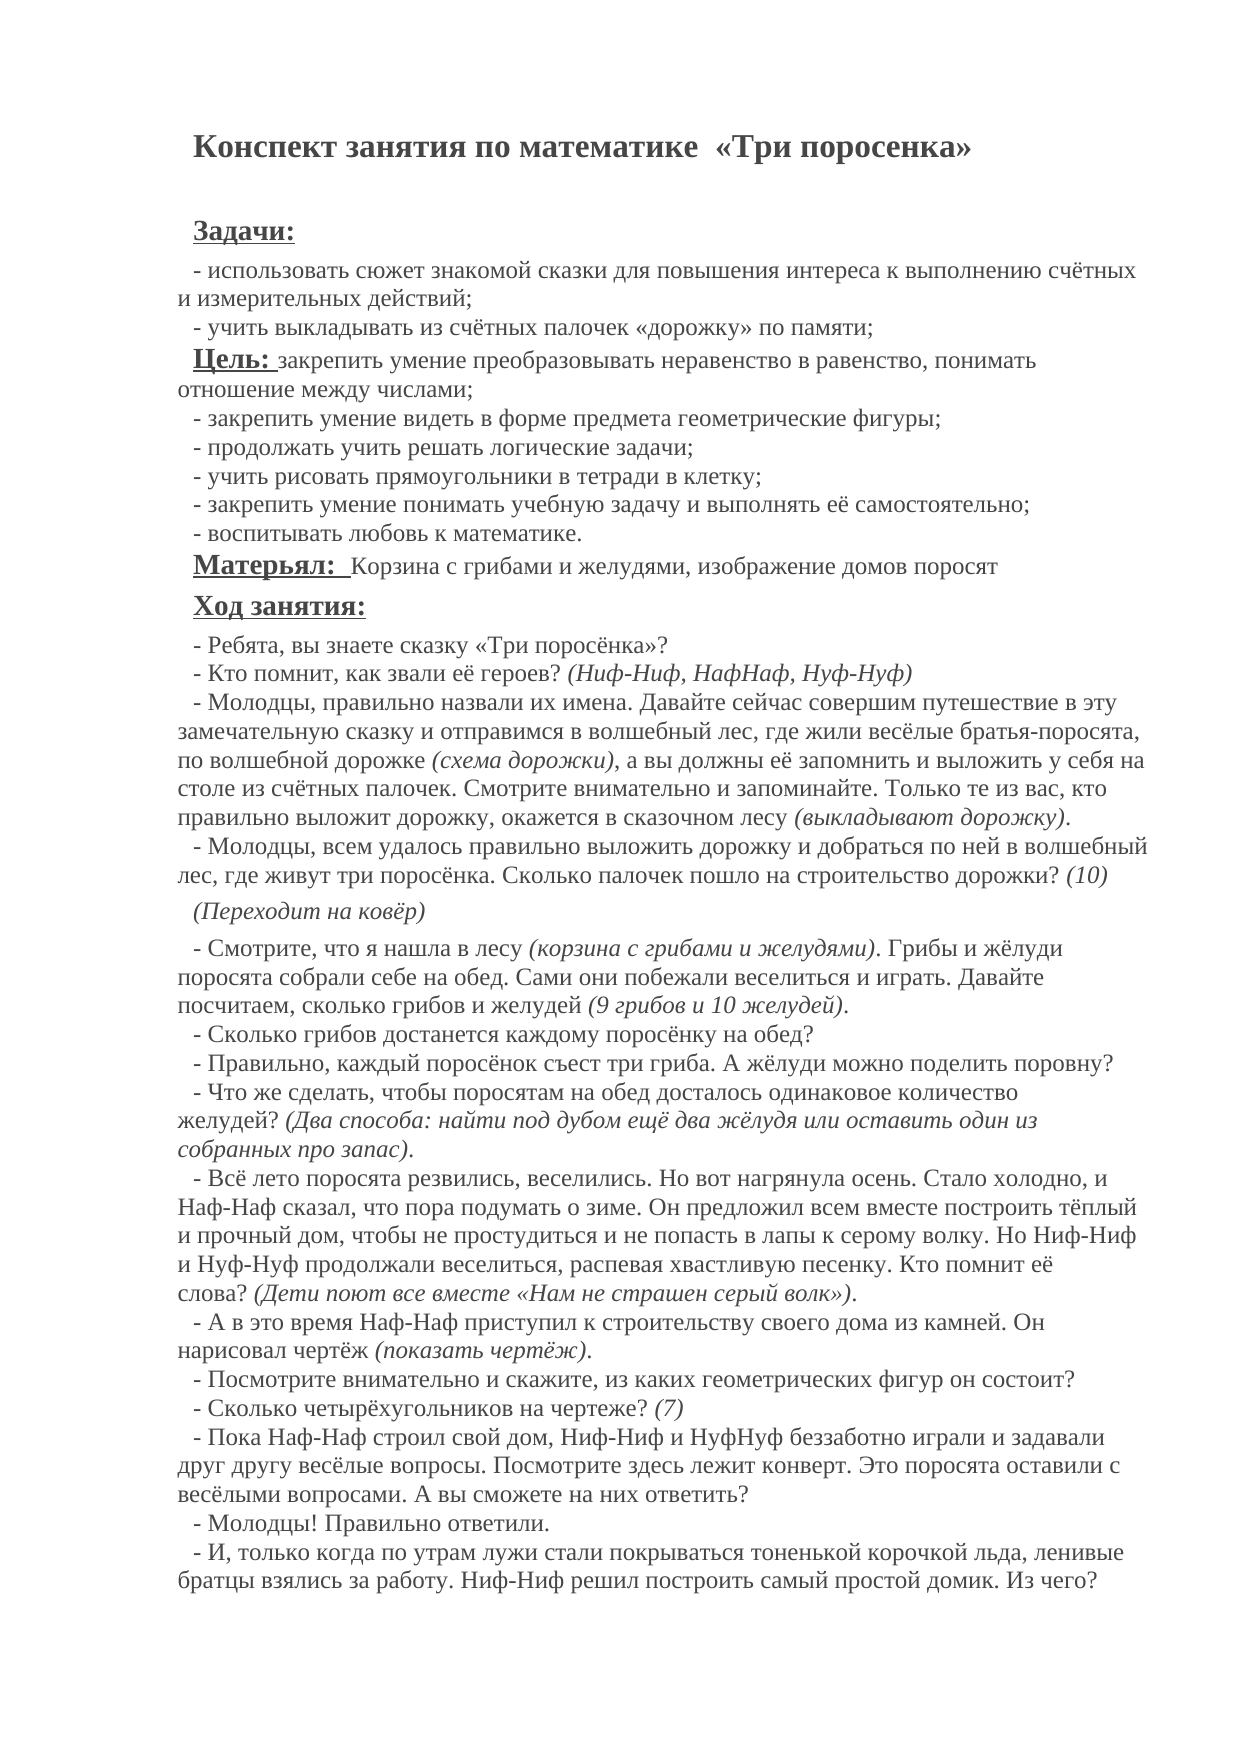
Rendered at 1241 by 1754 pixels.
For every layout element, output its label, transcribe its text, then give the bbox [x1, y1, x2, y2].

text - Молодцы, всем удалось правильно выложить дорожку и добраться по ней в волшебный лес, где живут три поросёнка. Сколько палочек пошло на строительство дорожки? (10) [177, 831, 1152, 888]
text - закрепить умение понимать учебную задачу и выполнять её самостоятельно; [177, 489, 1152, 518]
text - Что же сделать, чтобы поросятам на обед досталось одинаковое количество желудей? (Два способа: найти под дубом ещё два жёлудя или оставить один из собранных про запас). [177, 1077, 1152, 1163]
text - использовать сюжет знакомой сказки для повышения интереса к выполнению счётных и измерительных действий; [177, 255, 1152, 312]
text Цель: закрепить умение преобразовывать неравенство в равенство, понимать отношение между числами; [177, 341, 1152, 403]
text - Сколько грибов достанется каждому поросёнку на обед? [177, 1019, 1152, 1048]
text - Смотрите, что я нашла в лесу (корзина с грибами и желудями). Грибы и жёлуди поросята собрали себе на обед. Сами они побежали веселиться и играть. Давайте посчитаем, сколько грибов и желудей (9 грибов и 10 желудей). [177, 933, 1152, 1019]
text - Молодцы! Правильно ответили. [177, 1508, 1152, 1537]
text - Правильно, каждый поросёнок съест три гриба. А жёлуди можно поделить поровну? [177, 1048, 1152, 1077]
text (Переходит на ковёр) [177, 896, 1152, 925]
text Ход занятия: [177, 588, 1152, 622]
text - учить выкладывать из счётных палочек «дорожку» по памяти; [177, 312, 1152, 341]
text - И, только когда по утрам лужи стали покрываться тоненькой корочкой льда, ленивые братцы взялись за работу. Ниф-Ниф решил построить самый простой домик. Из чего? [177, 1537, 1152, 1594]
text - учить рисовать прямоугольники в тетради в клетку; [177, 461, 1152, 489]
text - воспитывать любовь к математике. [177, 518, 1152, 547]
text - Ребята, вы знаете сказку «Три поросёнка»? [177, 630, 1152, 658]
text - Сколько четырёхугольников на чертеже? (7) [177, 1393, 1152, 1422]
text - Кто помнит, как звали её героев? (Ниф-Ниф, НафНаф, Нуф-Нуф) [177, 658, 1152, 687]
text - А в это время Наф-Наф приступил к строительству своего дома из камней. Он нарисовал чертёж (показать чертёж). [177, 1307, 1152, 1364]
text - Всё лето поросята резвились, веселились. Но вот нагрянула осень. Стало холодно, и Наф-Наф сказал, что пора подумать о зиме. Он предложил всем вместе построить тёплый и прочный дом, чтобы не простудиться и не попасть в лапы к серому волку. Но Ниф-Ниф и Нуф-Нуф продолжали веселиться, распевая хвастливую песенку. Кто помнит её слова? (Дети поют все вместе «Нам не страшен серый волк»). [177, 1163, 1152, 1307]
text - Посмотрите внимательно и скажите, из каких геометрических фигур он состоит? [177, 1364, 1152, 1393]
text - закрепить умение видеть в форме предмета геометрические фигуры; [177, 403, 1152, 432]
text - Молодцы, правильно назвали их имена. Давайте сейчас совершим путешествие в эту замечательную сказку и отправимся в волшебный лес, где жили весёлые братья-поросята, по волшебной дорожке (схема дорожки), а вы должны её запомнить и выложить у себя на столе из счётных палочек. Смотрите внимательно и запоминайте. Только те из вас, кто правильно выложит дорожку, окажется в сказочном лесу (выкладывают дорожку). [177, 687, 1152, 831]
text - продолжать учить решать логические задачи; [177, 432, 1152, 461]
text Матерьял: Корзина с грибами и желудями, изображение домов поросят [177, 547, 1152, 581]
text Задачи: [177, 213, 1152, 247]
text - Пока Наф-Наф строил свой дом, Ниф-Ниф и НуфНуф беззаботно играли и задавали друг другу весёлые вопросы. Посмотрите здесь лежит конверт. Это поросята оставили с весёлыми вопросами. А вы сможете на них ответить? [177, 1422, 1152, 1508]
text Конспект занятия по математике «Три поросенка» [177, 126, 1152, 164]
